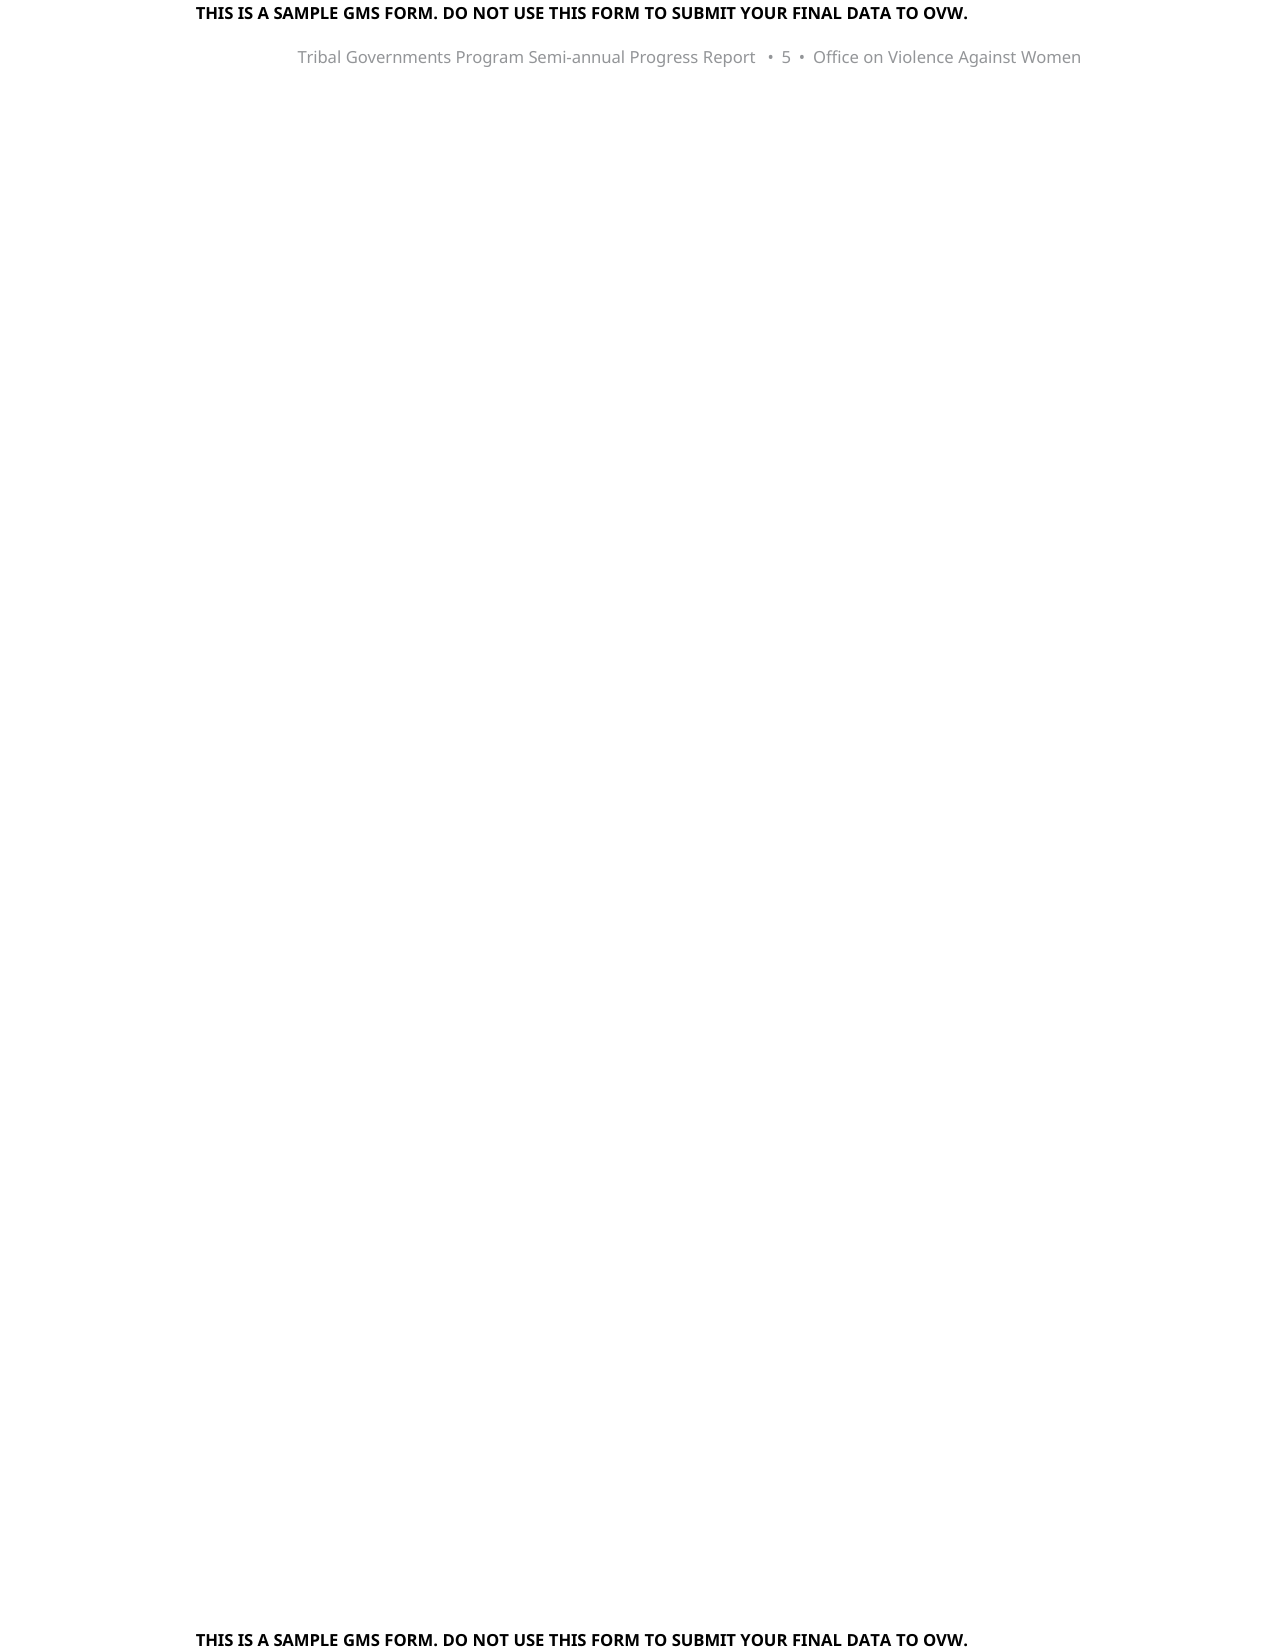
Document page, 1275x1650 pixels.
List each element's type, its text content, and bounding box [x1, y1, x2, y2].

text Tribal Governments Program Semi-annual Progress Report • 5 • Office on Violence Against Women [297, 46, 1148, 69]
